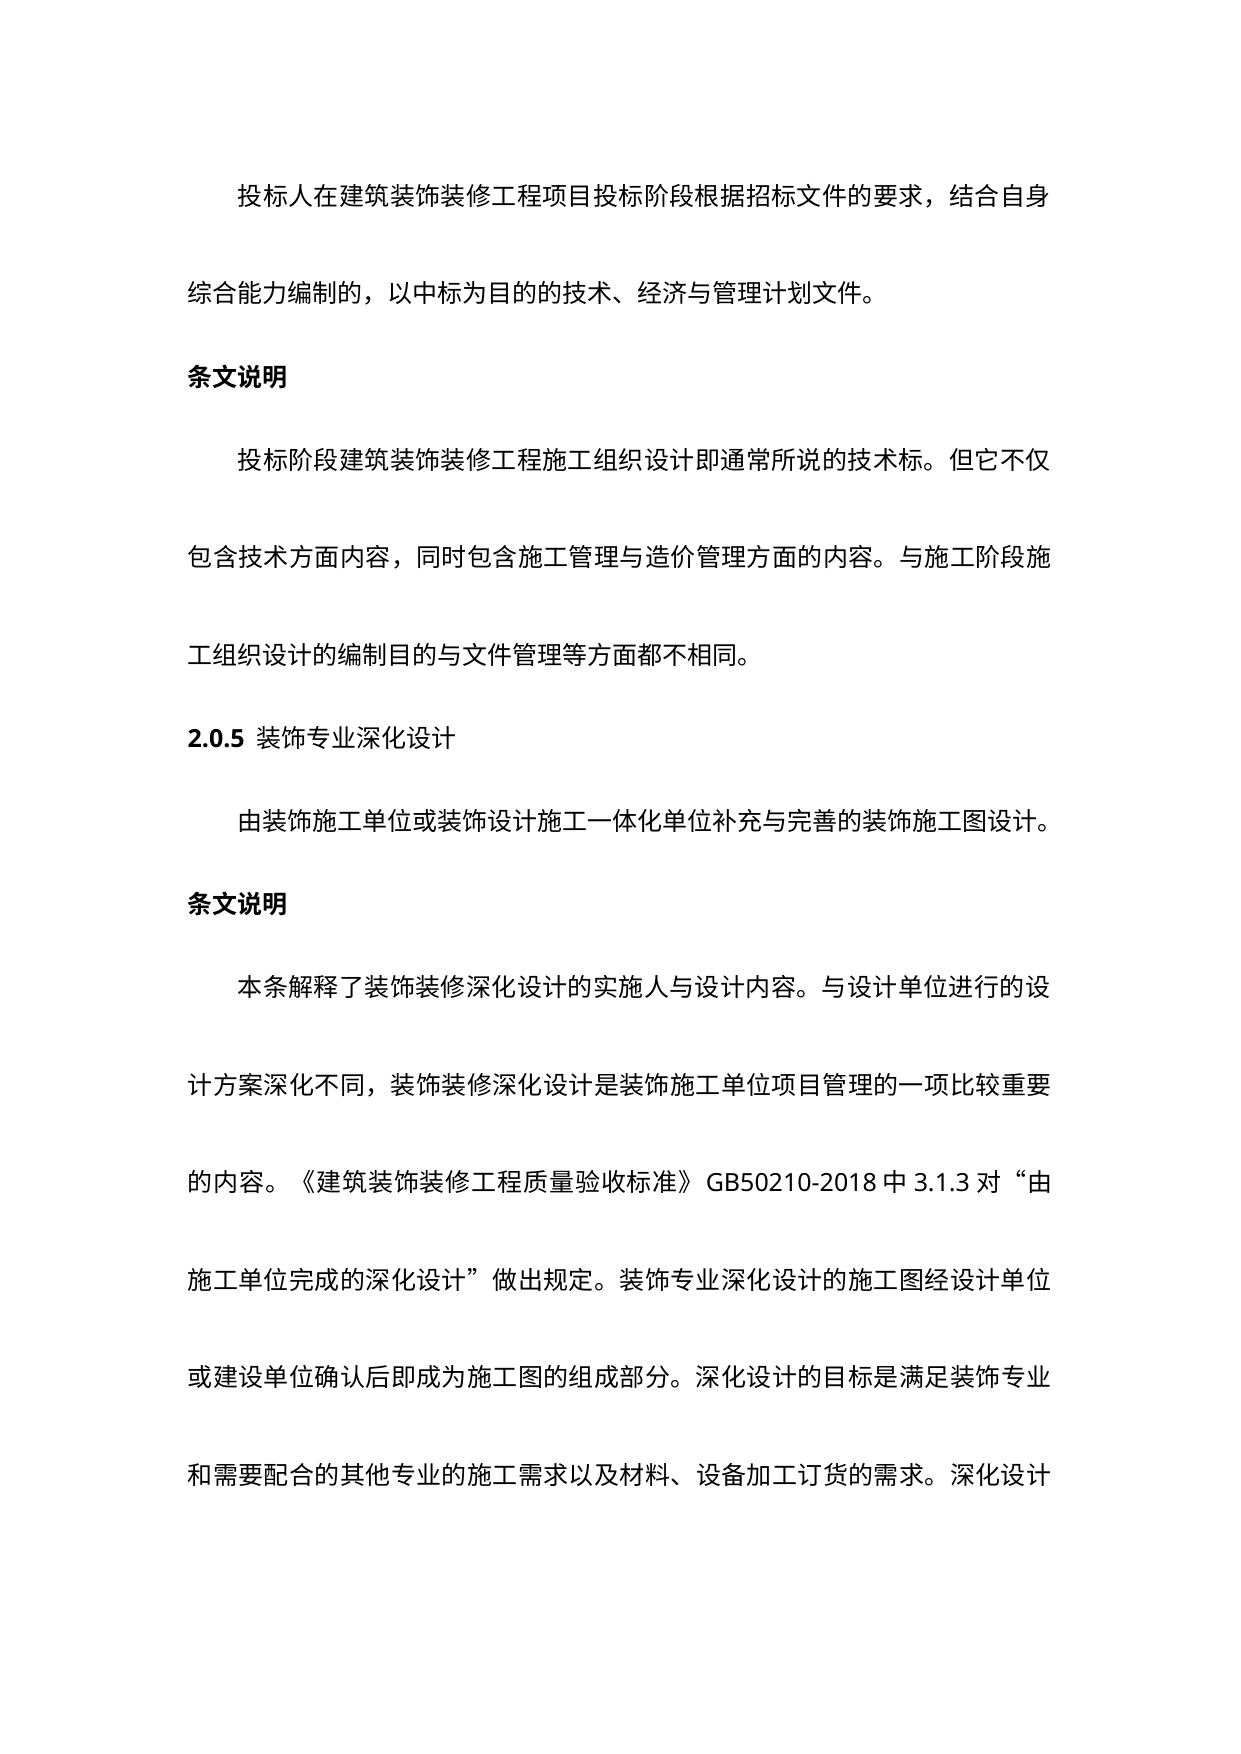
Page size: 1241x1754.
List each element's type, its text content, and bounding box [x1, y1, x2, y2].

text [187, 953, 1053, 1506]
text 投标人在建筑装饰装修工程项目投标阶段根据招标文件的要求，结合自身综合能力编制的，以中标为目的的技术、经济与管理计划文件。 [187, 162, 1053, 324]
text 投标阶段建筑装饰装修工程施工组织设计即通常所说的技术标。但它不仅包含技术方面内容，同时包含施工管理与造价管理方面的内容。与施工阶段施工组织设计的编制目的与文件管理等方面都不相同。 [187, 426, 1053, 686]
text 2.0.5 装饰专业深化设计 [187, 704, 1053, 769]
text 条文说明 [187, 343, 1053, 408]
text 由装饰施工单位或装饰设计施工一体化单位补充与完善的装饰施工图设计。 [187, 787, 1053, 852]
text 条文说明 [187, 870, 1053, 935]
